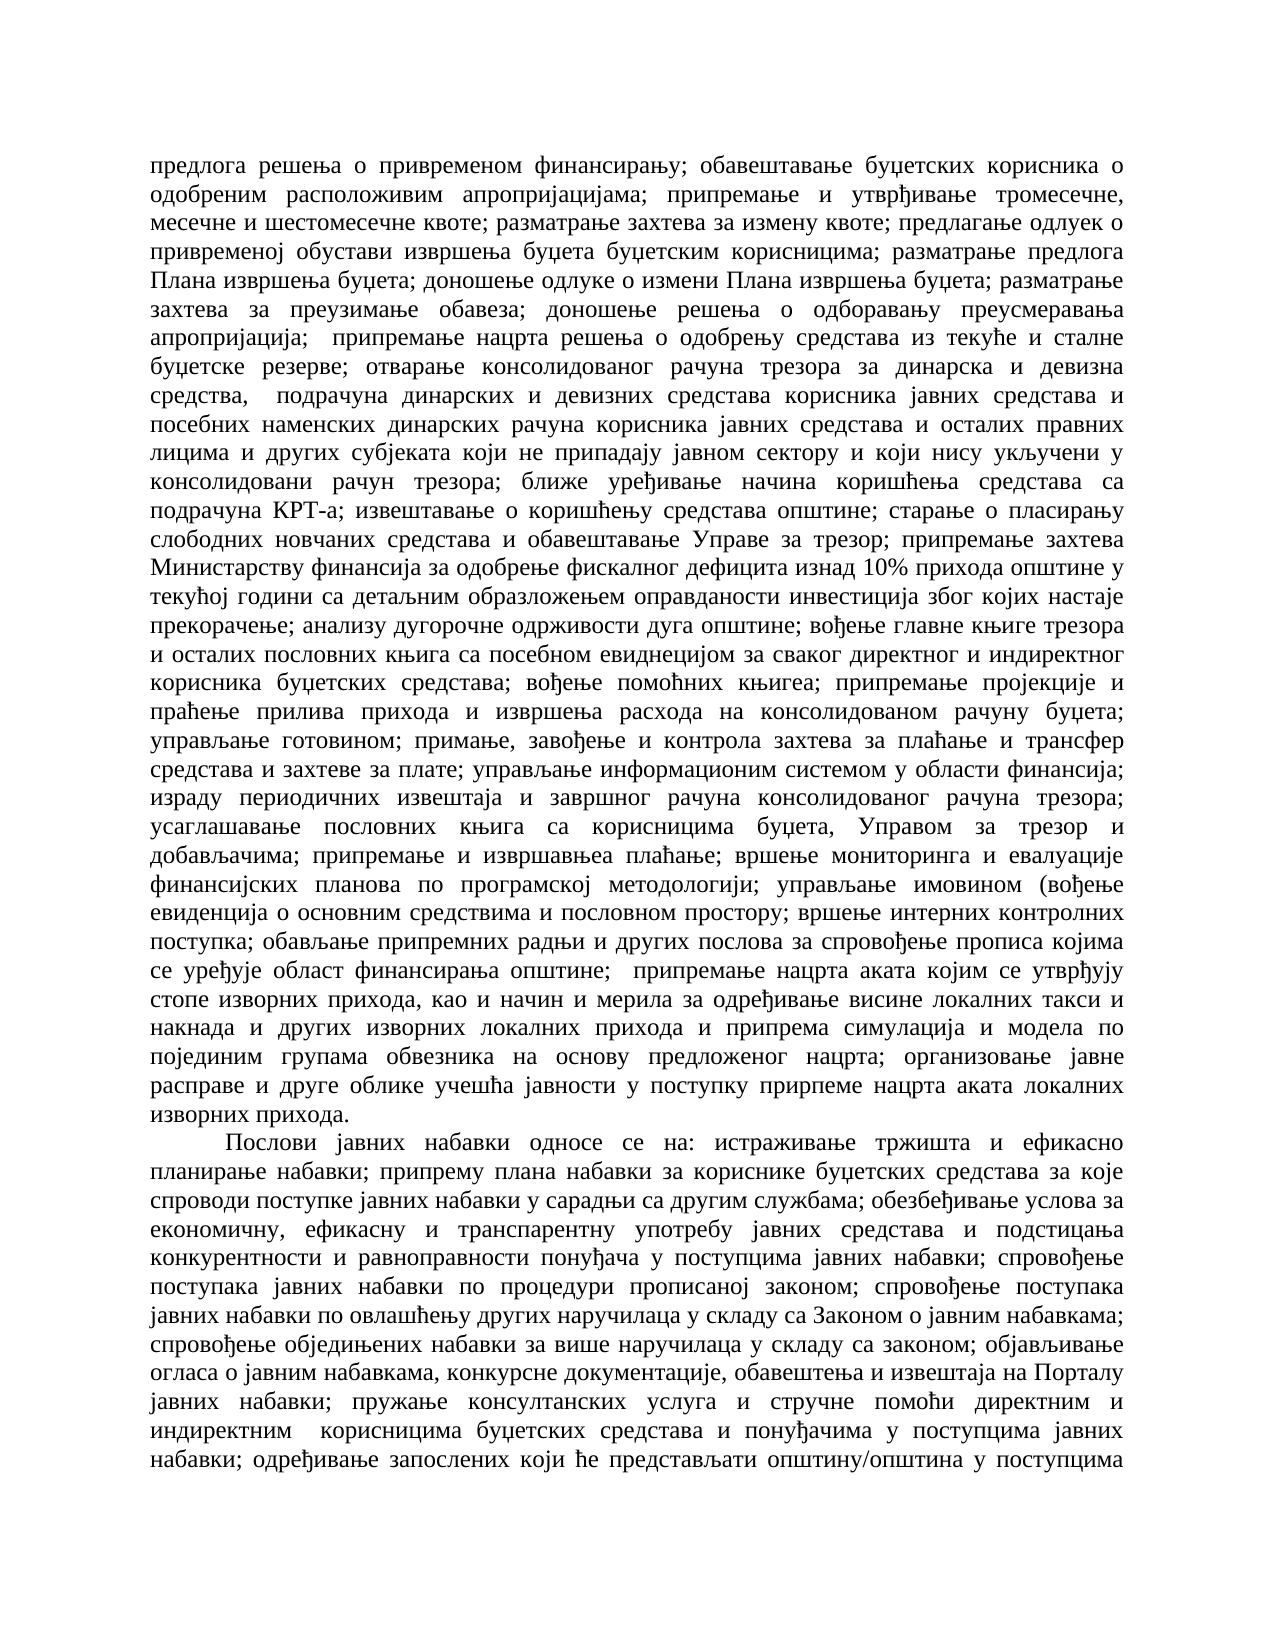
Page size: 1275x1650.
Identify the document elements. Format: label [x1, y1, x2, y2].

text [150, 1127, 1125, 1472]
text [150, 150, 1125, 1127]
